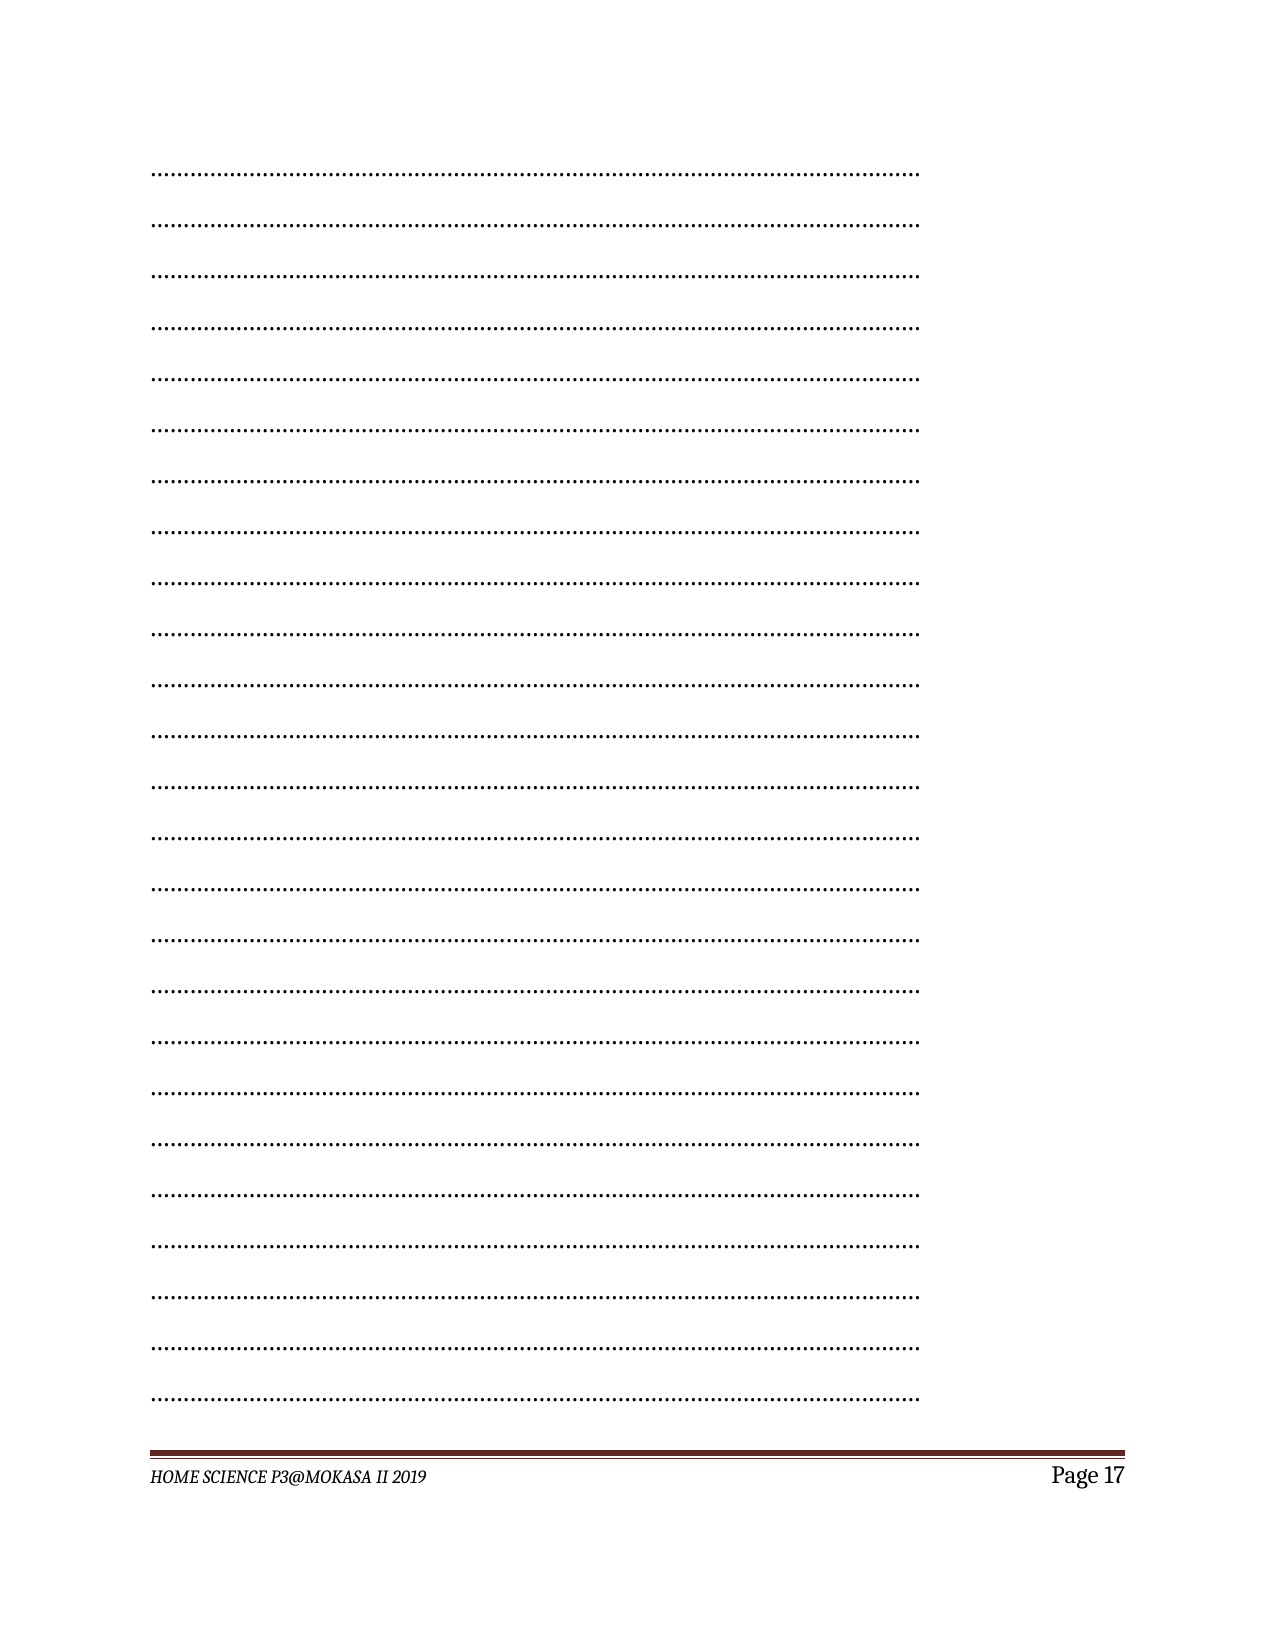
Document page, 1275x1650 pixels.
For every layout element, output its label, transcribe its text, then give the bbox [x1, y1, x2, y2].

text ……………………………………………………………………………………………………… [150, 1222, 1125, 1256]
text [150, 1375, 1125, 1409]
text ……………………………………………………………………………………………………… [150, 711, 1125, 746]
text ……………………………………………………………………………………………………… [150, 1273, 1125, 1307]
text ……………………………………………………………………………………………………… [150, 1171, 1125, 1205]
text ……………………………………………………………………………………………………… [150, 303, 1125, 337]
text ……………………………………………………………………………………………………… [150, 762, 1125, 797]
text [150, 150, 1125, 184]
text ……………………………………………………………………………………………………… [150, 864, 1125, 899]
text ……………………………………………………………………………………………………… [150, 201, 1125, 235]
text ……………………………………………………………………………………………………… [150, 660, 1125, 694]
text ……………………………………………………………………………………………………… [150, 558, 1125, 592]
text ……………………………………………………………………………………………………… [150, 507, 1125, 541]
text ……………………………………………………………………………………………………… [150, 354, 1125, 388]
text ……………………………………………………………………………………………………… [150, 456, 1125, 490]
text ……………………………………………………………………………………………………… [150, 967, 1125, 1001]
text ……………………………………………………………………………………………………… [150, 916, 1125, 950]
text ……………………………………………………………………………………………………… [150, 1018, 1125, 1052]
text ……………………………………………………………………………………………………… [150, 1324, 1125, 1358]
text ……………………………………………………………………………………………………… [150, 1120, 1125, 1154]
text ……………………………………………………………………………………………………… [150, 609, 1125, 643]
text ……………………………………………………………………………………………………… [150, 252, 1125, 286]
text ……………………………………………………………………………………………………… [150, 813, 1125, 848]
text ……………………………………………………………………………………………………… [150, 405, 1125, 439]
text ……………………………………………………………………………………………………… [150, 1069, 1125, 1103]
